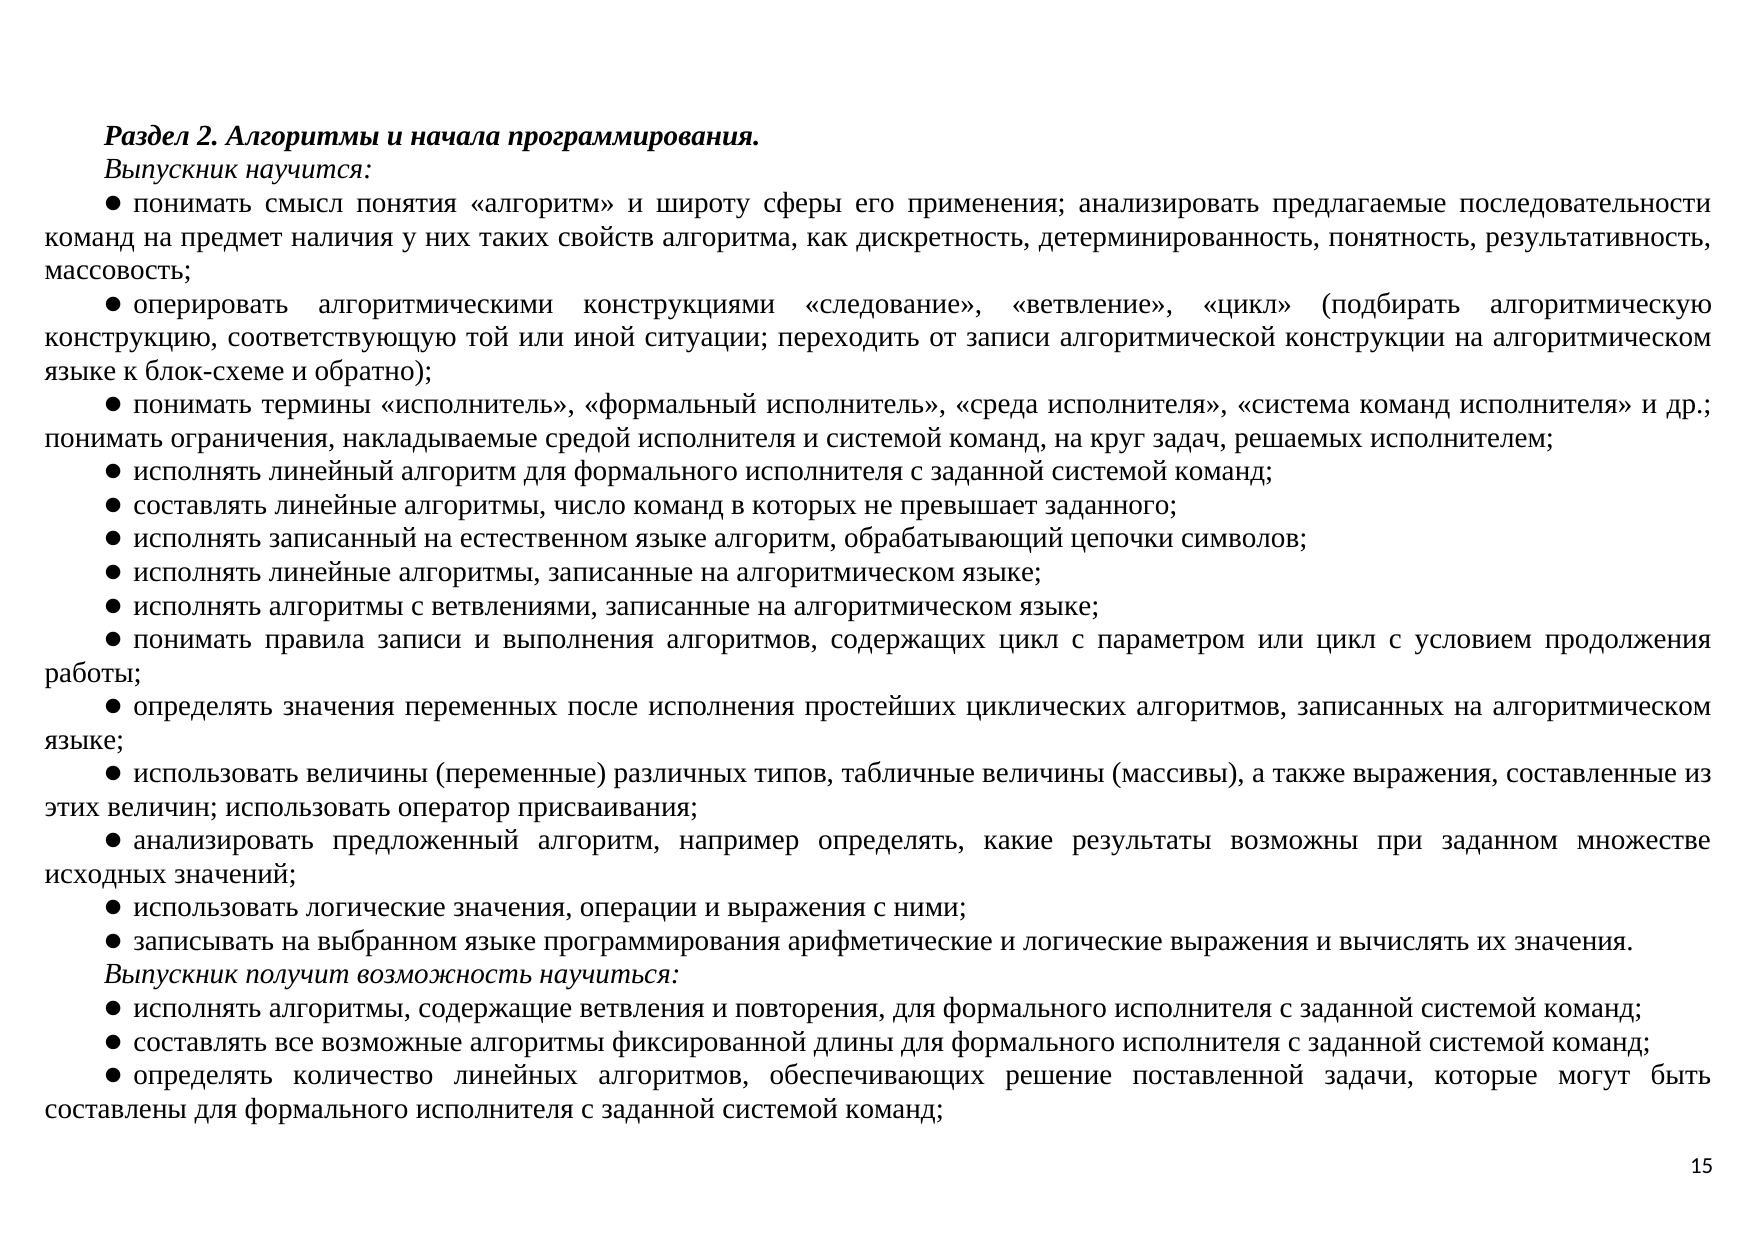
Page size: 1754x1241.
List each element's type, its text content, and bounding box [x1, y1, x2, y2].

list исполнять линейный алгоритм для формального исполнителя с заданной системой команд; [44, 453, 1713, 487]
list записывать на выбранном языке программирования арифметические и логические выражения и вычислять их значения. [44, 923, 1713, 957]
list исполнять алгоритмы, содержащие ветвления и повторения, для формального исполнителя с заданной системой команд; [44, 990, 1713, 1024]
list понимать термины «исполнитель», «формальный исполнитель», «среда исполнителя», «система команд исполнителя» и др.; понимать ограничения, накладываемые средой исполнителя и системой команд, на круг задач, решаемых исполнителем; [44, 386, 1713, 453]
list исполнять алгоритмы c ветвлениями, записанные на алгоритмическом языке; [44, 588, 1713, 621]
list исполнять линейные алгоритмы, записанные на алгоритмическом языке; [44, 554, 1713, 588]
list исполнять записанный на естественном языке алгоритм, обрабатывающий цепочки символов; [44, 521, 1713, 554]
text Выпускник научится: [44, 152, 1713, 185]
list определять количество линейных алгоритмов, обеспечивающих решение поставленной задачи, которые могут быть составлены для формального исполнителя с заданной системой команд; [44, 1057, 1713, 1124]
list использовать логические значения, операции и выражения с ними; [44, 889, 1713, 923]
list анализировать предложенный алгоритм, например определять, какие результаты возможны при заданном множестве исходных значений; [44, 822, 1713, 889]
list понимать правила записи и выполнения алгоритмов, содержащих цикл с параметром или цикл с условием продолжения работы; [44, 621, 1713, 688]
list использовать величины (переменные) различных типов, табличные величины (массивы), а также выражения, составленные из этих величин; использовать оператор присваивания; [44, 755, 1713, 822]
list определять значения переменных после исполнения простейших циклических алгоритмов, записанных на алгоритмическом языке; [44, 688, 1713, 755]
text Выпускник получит возможность научиться: [103, 957, 1713, 990]
list составлять все возможные алгоритмы фиксированной длины для формального исполнителя с заданной системой команд; [44, 1024, 1713, 1057]
text Раздел 2. Алгоритмы и начала программирования. [44, 118, 1713, 152]
list составлять линейные алгоритмы, число команд в которых не превышает заданного; [44, 487, 1713, 521]
list понимать смысл понятия «алгоритм» и широту сферы его применения; анализировать предлагаемые последовательности команд на предмет наличия у них таких свойств алгоритма, как дискретность, детерминированность, понятность, результативность, массовость; [44, 185, 1713, 286]
list оперировать алгоритмическими конструкциями «следование», «ветвление», «цикл» (подбирать алгоритмическую конструкцию, соответствующую той или иной ситуации; переходить от записи алгоритмической конструкции на алгоритмическом языке к блок-схеме и обратно); [44, 286, 1713, 386]
